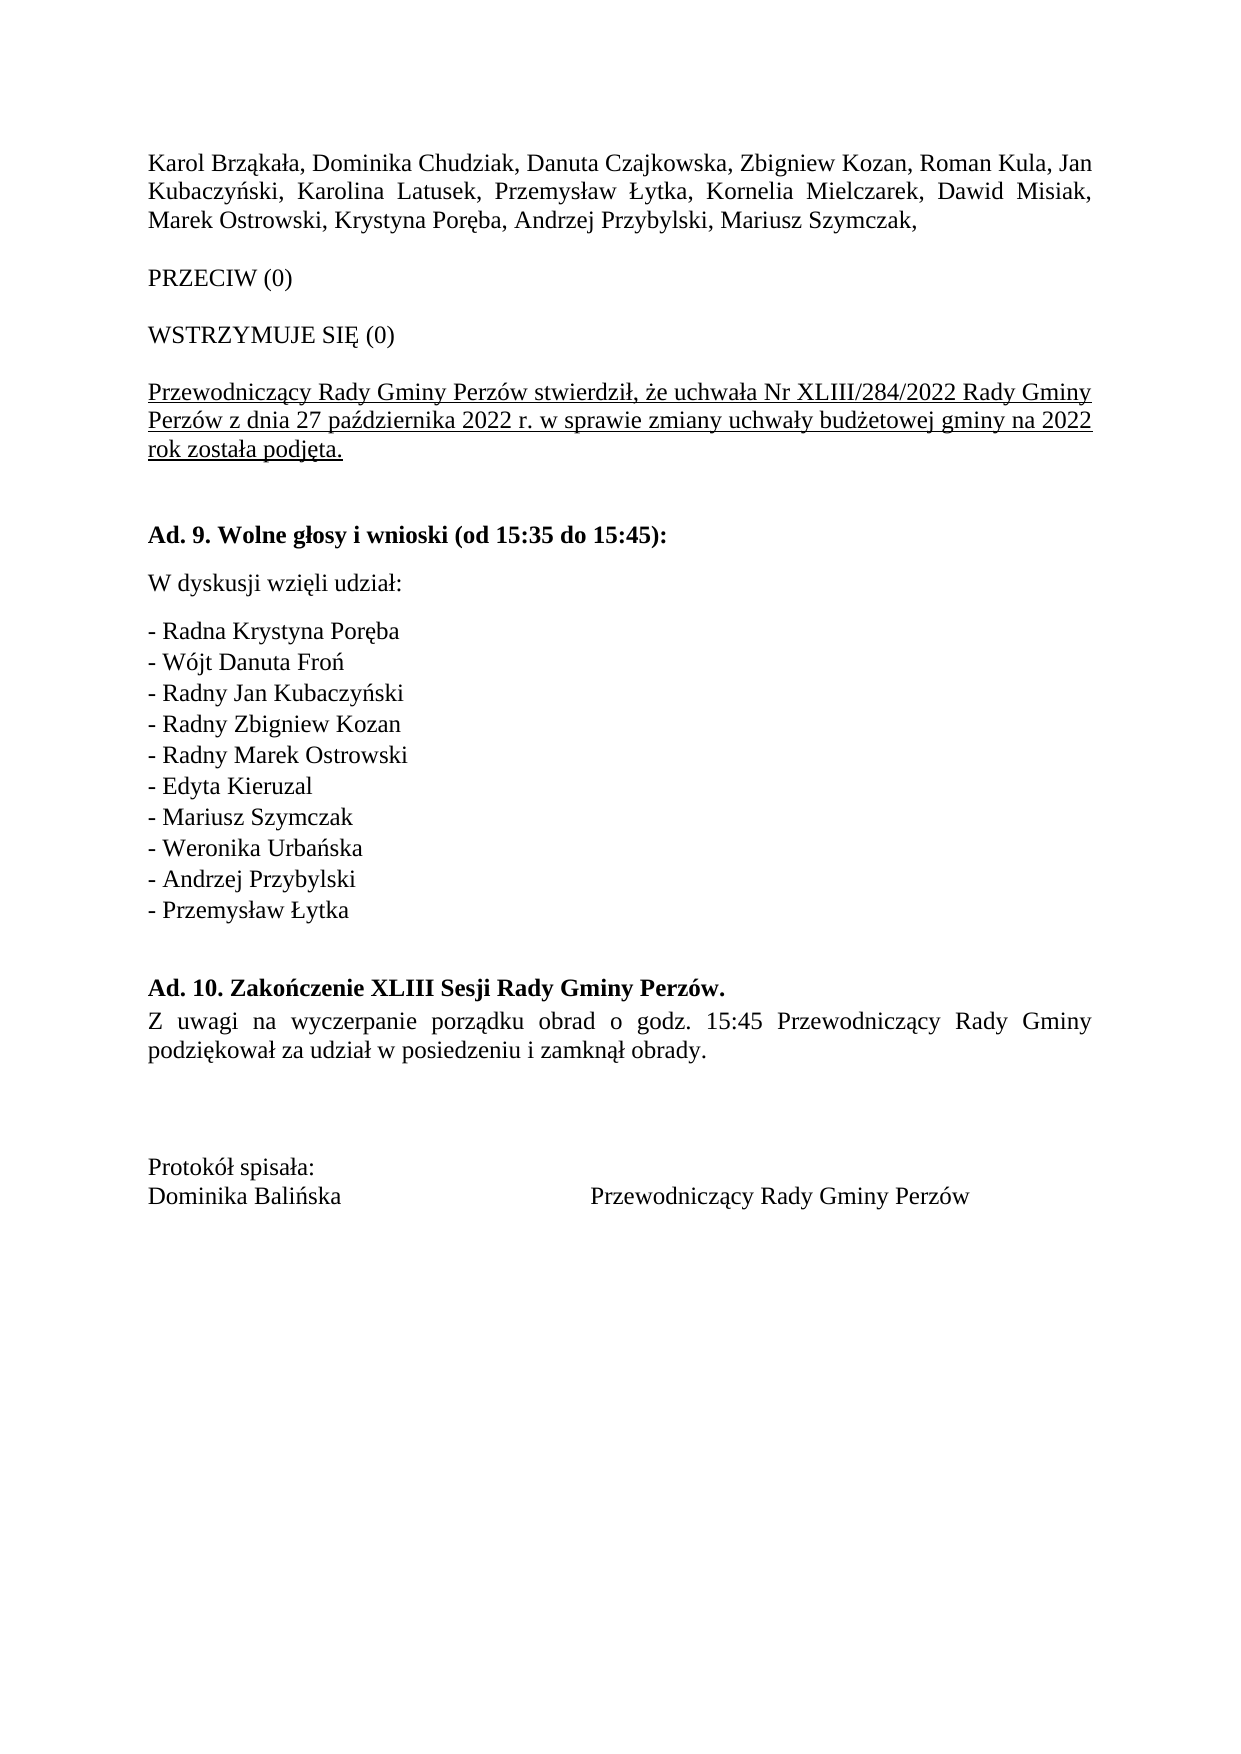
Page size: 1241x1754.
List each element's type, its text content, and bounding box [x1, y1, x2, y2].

text Z uwagi na wyczerpanie porządku obrad o godz. 15:45 Przewodniczący Rady Gminy podziękował za udział w posiedzeniu i zamknął obrady. [148, 1006, 1093, 1064]
text Protokół spisała: [148, 1152, 1093, 1181]
text Ad. 9. Wolne głosy i wnioski (od 15:35 do 15:45): [148, 521, 1093, 549]
text Przewodniczący Rady Gminy Perzów stwierdził, że uchwała Nr XLIII/284/2022 Rady Gminy Perzów z dnia 27 października 2022 r. w sprawie zmiany uchwały budżetowej gminy na 2022 rok została podjęta. [148, 377, 1093, 431]
text PRZECIW (0) [148, 263, 1093, 291]
text WSTRZYMUJE SIĘ (0) [148, 320, 1093, 349]
text Ad. 10. Zakończenie XLIII Sesji Rady Gminy Perzów. [148, 973, 1093, 1002]
text Dominika Balińska Przewodniczący Rady Gminy Perzów [148, 1181, 1093, 1210]
text - Radna Krystyna Poręba - Wójt Danuta Froń - Radny Jan Kubaczyński - Radny Zbigniew Kozan - Radny Marek Ostrowski - Edyta Kieruzal - Mariusz Szymczak - Weronika Urbańska - Andrzej Przybylski - Przemysław Łytka [148, 616, 1093, 954]
text Przewodniczący Rady Gminy Perzów stwierdził, że uchwała Nr XLIII/284/2022 Rady Gminy Perzów z dnia 27 października 2022 r. w sprawie zmiany uchwały budżetowej gminy na 2022 rok została podjęta. [148, 432, 1093, 463]
text Karol Brząkała, Dominika Chudziak, Danuta Czajkowska, Zbigniew Kozan, Roman Kula, Jan Kubaczyński, Karolina Latusek, Przemysław Łytka, Kornelia Mielczarek, Dawid Misiak, Marek Ostrowski, Krystyna Poręba, Andrzej Przybylski, Mariusz Szymczak, [148, 148, 1093, 234]
text W dyskusji wzięli udział: [148, 568, 1093, 597]
